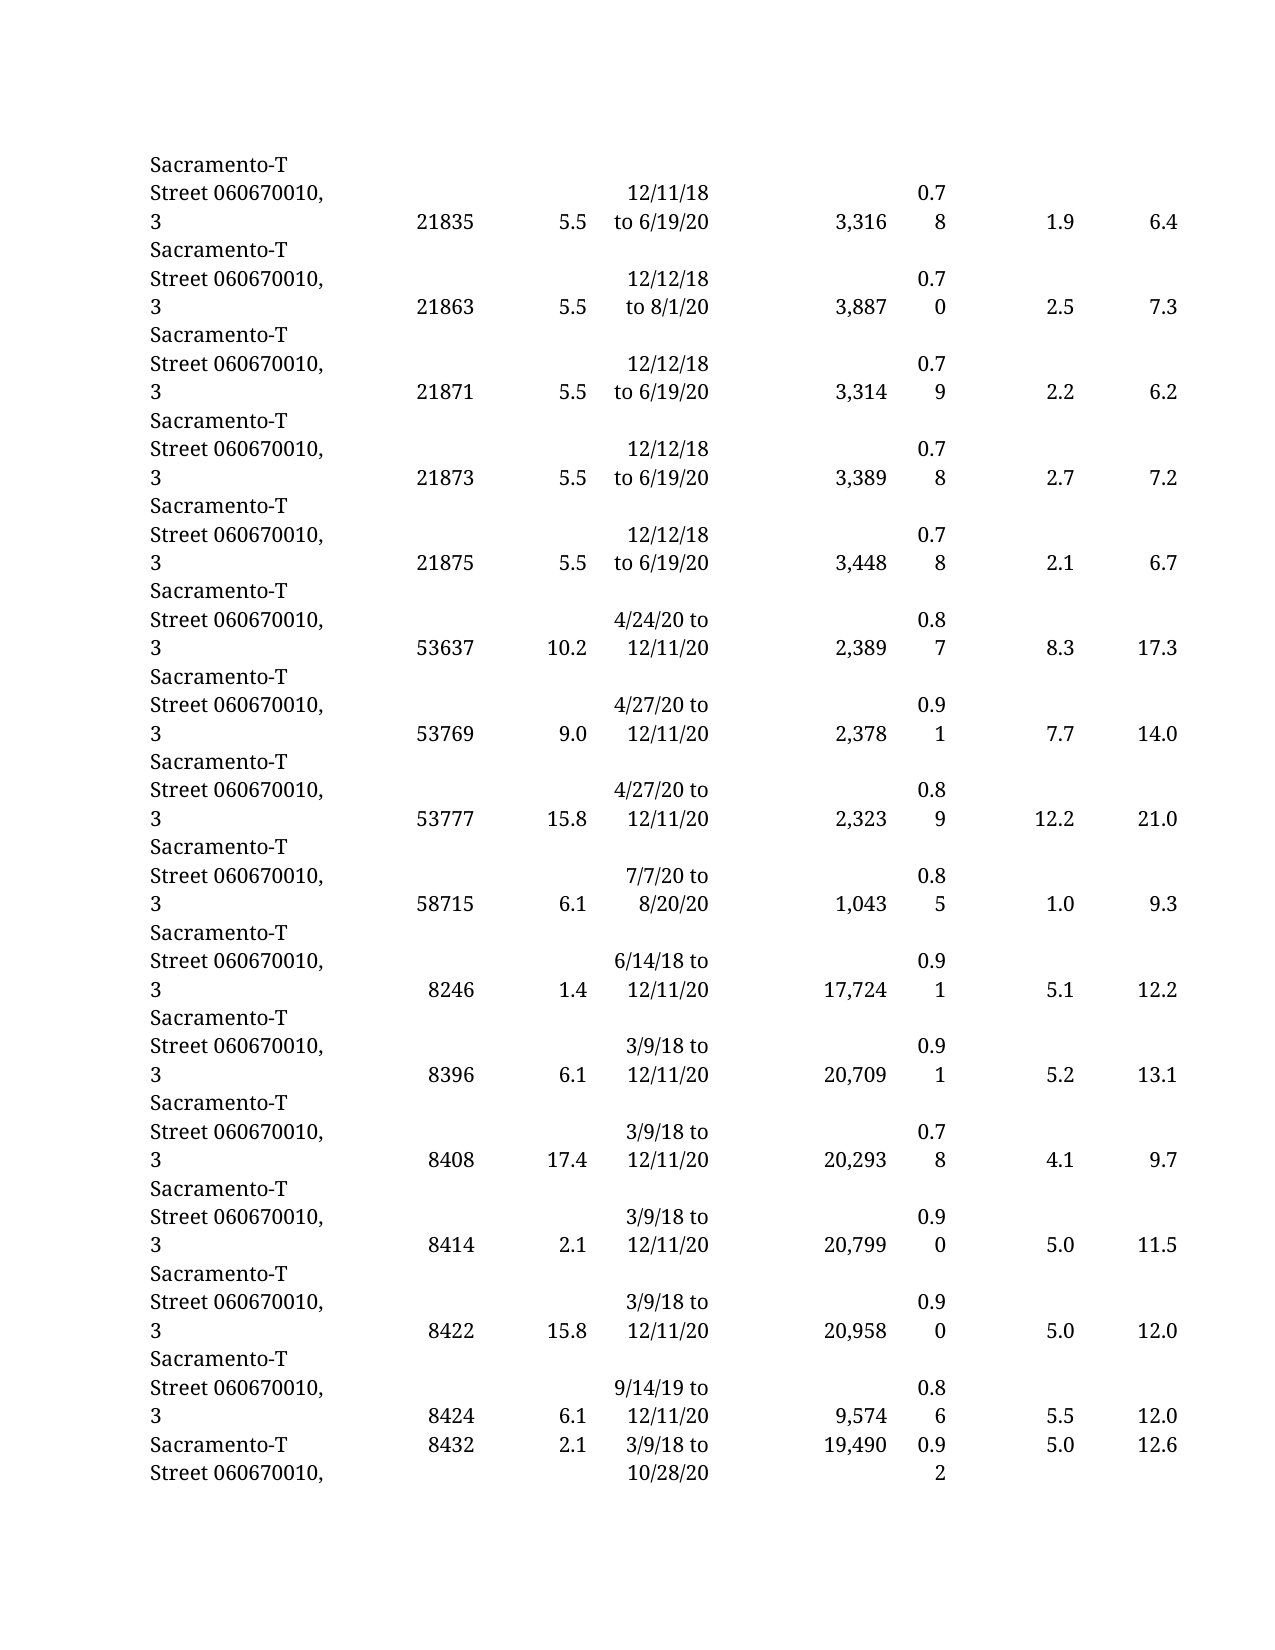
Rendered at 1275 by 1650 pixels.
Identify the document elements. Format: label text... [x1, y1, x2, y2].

table_cell 12/11/18 to 6/19/20 [598, 150, 720, 235]
table_cell 8424 [336, 1344, 486, 1430]
table_cell 0.86 [898, 1344, 957, 1430]
table_cell 21871 [336, 321, 486, 406]
table_cell 0.89 [898, 747, 957, 832]
table_cell 7.3 [1086, 235, 1189, 321]
table_cell 2.7 [957, 406, 1086, 491]
table_cell 17.4 [486, 1089, 598, 1174]
table_cell 2.1 [486, 1430, 598, 1487]
table_cell 9/14/19 to 12/11/20 [598, 1344, 720, 1430]
table_cell 12/12/18 to 6/19/20 [598, 321, 720, 406]
table_cell 0.70 [898, 235, 957, 321]
table_cell 53637 [336, 577, 486, 662]
table_cell 7.2 [1086, 406, 1189, 491]
table_cell 0.78 [898, 1089, 957, 1174]
table_cell Sacramento-T Street 060670010, 3 [139, 662, 336, 747]
table_cell 0.90 [898, 1174, 957, 1259]
table_cell 3,448 [720, 491, 898, 577]
table_cell 4.1 [957, 1089, 1086, 1174]
table_cell 0.91 [898, 662, 957, 747]
table_cell 2.2 [957, 321, 1086, 406]
table_cell 58715 [336, 833, 486, 918]
table_cell 5.5 [486, 406, 598, 491]
table_cell 6.1 [486, 1003, 598, 1088]
table_cell 1.9 [957, 150, 1086, 235]
table_cell 14.0 [1086, 662, 1189, 747]
table_cell 4/27/20 to 12/11/20 [598, 747, 720, 832]
table_cell 8432 [336, 1430, 486, 1487]
table_cell 12.2 [1086, 918, 1189, 1003]
table_cell 12.2 [957, 747, 1086, 832]
table_cell 2.1 [957, 491, 1086, 577]
table_cell 21.0 [1086, 747, 1189, 832]
table_cell Sacramento-T Street 060670010, 3 [139, 918, 336, 1003]
table_cell 2,323 [720, 747, 898, 832]
table_cell 5.0 [957, 1174, 1086, 1259]
table_cell 3/9/18 to 12/11/20 [598, 1089, 720, 1174]
table_cell 17,724 [720, 918, 898, 1003]
table_cell 3/9/18 to 10/28/20 [598, 1430, 720, 1487]
table_cell 4/24/20 to 12/11/20 [598, 577, 720, 662]
table_cell 9.3 [1086, 833, 1189, 918]
table_cell 4/27/20 to 12/11/20 [598, 662, 720, 747]
table_cell 2.5 [957, 235, 1086, 321]
table_cell 53777 [336, 747, 486, 832]
table_cell 21863 [336, 235, 486, 321]
table_cell 2.1 [486, 1174, 598, 1259]
table_cell 6/14/18 to 12/11/20 [598, 918, 720, 1003]
table_cell 15.8 [486, 1259, 598, 1344]
table_cell Sacramento-T Street 060670010, 3 [139, 1259, 336, 1344]
table_cell 0.78 [898, 150, 957, 235]
table_cell Sacramento-T Street 060670010, 3 [139, 1089, 336, 1174]
table_cell 13.1 [1086, 1003, 1189, 1088]
table_cell 8408 [336, 1089, 486, 1174]
table_cell 17.3 [1086, 577, 1189, 662]
table_cell 20,709 [720, 1003, 898, 1088]
table_cell Sacramento-T Street 060670010, 3 [139, 235, 336, 321]
table_cell 0.85 [898, 833, 957, 918]
table_cell 7/7/20 to 8/20/20 [598, 833, 720, 918]
table_cell 3/9/18 to 12/11/20 [598, 1259, 720, 1344]
table_cell 3,389 [720, 406, 898, 491]
table_cell Sacramento-T Street 060670010, 3 [139, 833, 336, 918]
table_cell 21835 [336, 150, 486, 235]
table_cell 3/9/18 to 12/11/20 [598, 1174, 720, 1259]
table_cell 8.3 [957, 577, 1086, 662]
table_cell Sacramento-T Street 060670010, 3 [139, 747, 336, 832]
table_cell 21875 [336, 491, 486, 577]
table_cell 12.6 [1086, 1430, 1189, 1487]
table_cell 20,293 [720, 1089, 898, 1174]
table_cell 8414 [336, 1174, 486, 1259]
table_cell 9,574 [720, 1344, 898, 1430]
table_cell 5.0 [957, 1430, 1086, 1487]
table_cell 5.5 [486, 235, 598, 321]
table_cell 12.0 [1086, 1259, 1189, 1344]
table_cell 6.2 [1086, 321, 1189, 406]
table_cell 0.90 [898, 1259, 957, 1344]
table_cell 0.87 [898, 577, 957, 662]
table_cell 5.5 [486, 491, 598, 577]
table_cell 10.2 [486, 577, 598, 662]
table_cell 2,378 [720, 662, 898, 747]
table_cell 3,887 [720, 235, 898, 321]
table_cell 5.5 [486, 321, 598, 406]
table_cell 0.91 [898, 1003, 957, 1088]
table_cell Sacramento-T Street 060670010, 3 [139, 1344, 336, 1430]
table_cell 15.8 [486, 747, 598, 832]
table_cell 5.5 [486, 150, 598, 235]
table_cell 3,316 [720, 150, 898, 235]
table_cell 9.0 [486, 662, 598, 747]
table_cell 20,958 [720, 1259, 898, 1344]
table_cell Sacramento-T Street 060670010, 3 [139, 491, 336, 577]
table_cell 8396 [336, 1003, 486, 1088]
table_cell 12/12/18 to 6/19/20 [598, 491, 720, 577]
table_cell 6.1 [486, 833, 598, 918]
table_cell 1.0 [957, 833, 1086, 918]
table_cell 7.7 [957, 662, 1086, 747]
table_cell 5.2 [957, 1003, 1086, 1088]
table_cell 1.4 [486, 918, 598, 1003]
table_cell 3,314 [720, 321, 898, 406]
table_cell 53769 [336, 662, 486, 747]
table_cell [139, 1430, 336, 1487]
table_cell 5.1 [957, 918, 1086, 1003]
table_cell 8422 [336, 1259, 486, 1344]
table_cell 6.1 [486, 1344, 598, 1430]
table_cell 0.78 [898, 406, 957, 491]
table_cell 12.0 [1086, 1344, 1189, 1430]
table_cell 0.91 [898, 918, 957, 1003]
table_cell 20,799 [720, 1174, 898, 1259]
table_cell 5.5 [957, 1344, 1086, 1430]
table_cell 0.78 [898, 491, 957, 577]
table_cell Sacramento-T Street 060670010, 3 [139, 577, 336, 662]
table_cell 3/9/18 to 12/11/20 [598, 1003, 720, 1088]
table_cell 5.0 [957, 1259, 1086, 1344]
table_cell Sacramento-T Street 060670010, 3 [139, 321, 336, 406]
table_cell 12/12/18 to 6/19/20 [598, 406, 720, 491]
table_cell 9.7 [1086, 1089, 1189, 1174]
table_cell 19,490 [720, 1430, 898, 1487]
table_cell Sacramento-T Street 060670010, 3 [139, 1174, 336, 1259]
table_cell 8246 [336, 918, 486, 1003]
table_cell 6.4 [1086, 150, 1189, 235]
table_cell Sacramento-T Street 060670010, 3 [139, 1003, 336, 1088]
table_cell 11.5 [1086, 1174, 1189, 1259]
table_cell 21873 [336, 406, 486, 491]
table_cell 0.92 [898, 1430, 957, 1487]
table_cell 12/12/18 to 8/1/20 [598, 235, 720, 321]
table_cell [139, 150, 336, 235]
table_cell 1,043 [720, 833, 898, 918]
table_cell 6.7 [1086, 491, 1189, 577]
table_cell 2,389 [720, 577, 898, 662]
table_cell Sacramento-T Street 060670010, 3 [139, 406, 336, 491]
table_cell 0.79 [898, 321, 957, 406]
